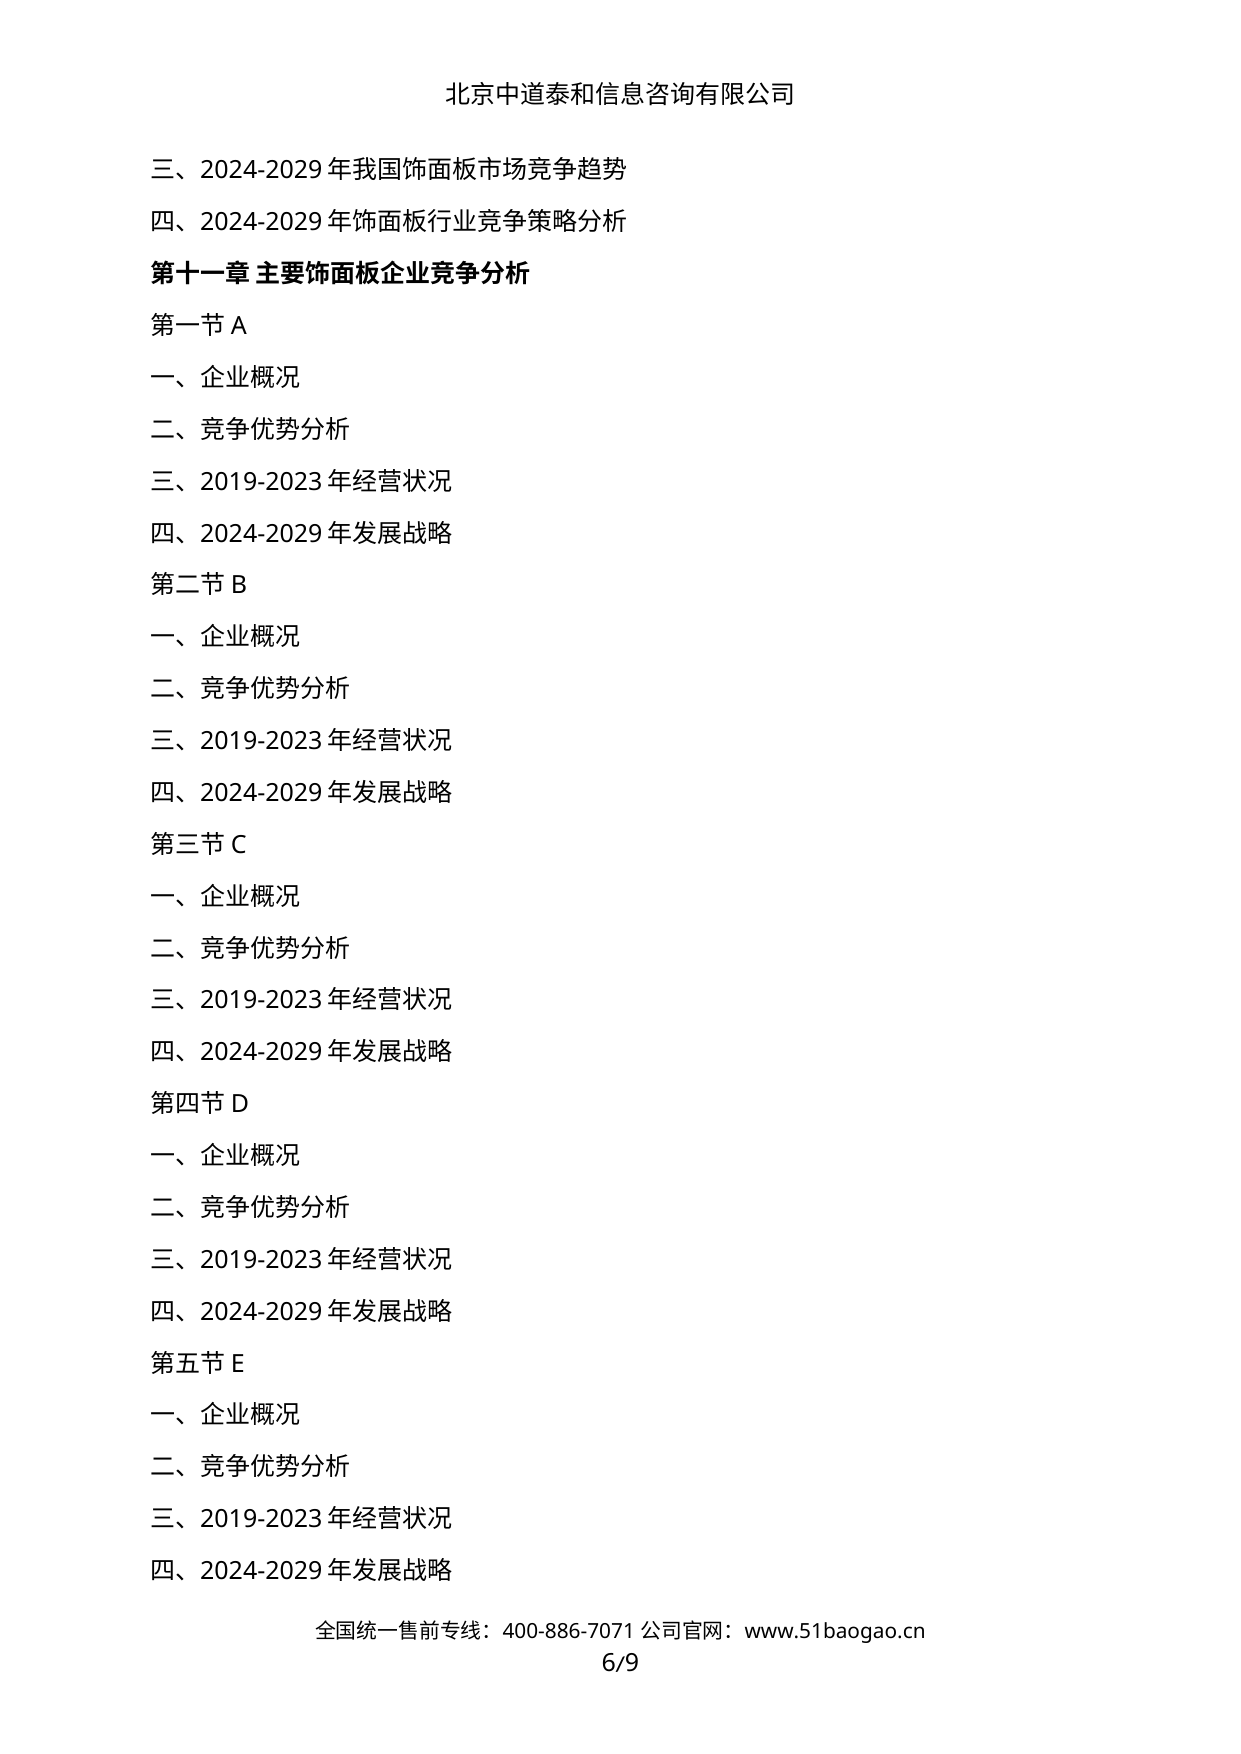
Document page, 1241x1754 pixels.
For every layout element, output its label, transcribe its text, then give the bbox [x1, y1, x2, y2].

text 一、企业概况 [150, 617, 1090, 653]
text 四、2024-2029年发展战略 [150, 513, 1090, 549]
text 四、2024-2029年发展战略 [150, 1032, 1090, 1068]
text 第五节 E [150, 1343, 1090, 1379]
text 三、2019-2023年经营状况 [150, 1239, 1090, 1276]
text 一、企业概况 [150, 357, 1090, 394]
text 三、2019-2023年经营状况 [150, 721, 1090, 757]
text 三、2024-2029年我国饰面板市场竞争趋势 [150, 150, 1090, 186]
text 第二节 B [150, 565, 1090, 601]
text 二、竞争优势分析 [150, 928, 1090, 964]
text 三、2019-2023年经营状况 [150, 1499, 1090, 1535]
text 四、2024-2029年发展战略 [150, 772, 1090, 809]
text 四、2024-2029年饰面板行业竞争策略分析 [150, 202, 1090, 238]
text 第十一章 主要饰面板企业竞争分析 [150, 254, 1090, 290]
text 第三节 C [150, 824, 1090, 861]
text 二、竞争优势分析 [150, 669, 1090, 705]
text 第一节 A [150, 306, 1090, 342]
text 第四节 D [150, 1084, 1090, 1120]
text 一、企业概况 [150, 876, 1090, 912]
text 四、2024-2029年发展战略 [150, 1551, 1090, 1587]
text 二、竞争优势分析 [150, 409, 1090, 446]
text 三、2019-2023年经营状况 [150, 980, 1090, 1016]
text 三、2019-2023年经营状况 [150, 461, 1090, 497]
text 一、企业概况 [150, 1136, 1090, 1172]
text 二、竞争优势分析 [150, 1447, 1090, 1483]
text 四、2024-2029年发展战略 [150, 1291, 1090, 1327]
text 一、企业概况 [150, 1395, 1090, 1431]
text 二、竞争优势分析 [150, 1187, 1090, 1224]
